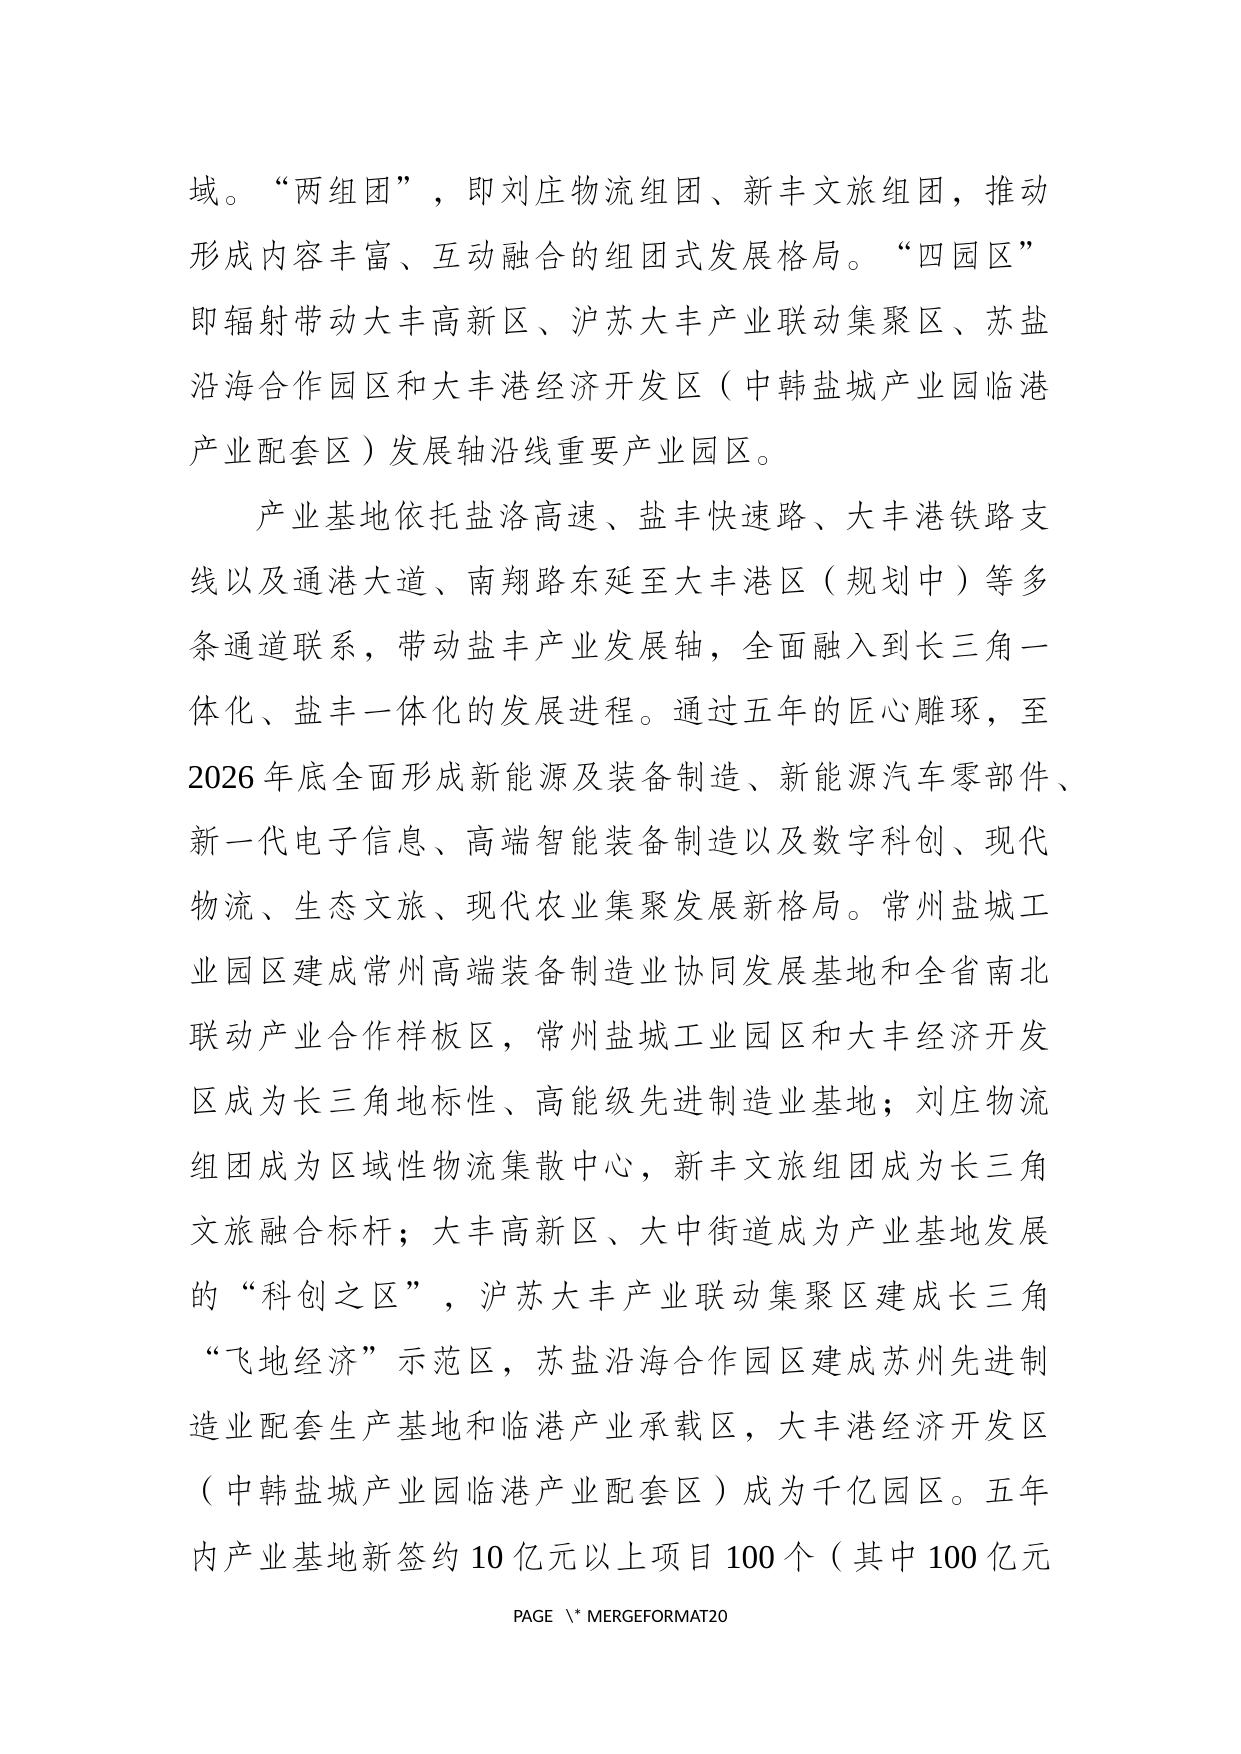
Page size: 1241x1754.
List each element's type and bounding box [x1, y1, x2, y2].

text [187, 159, 1053, 484]
text [187, 484, 1053, 1589]
